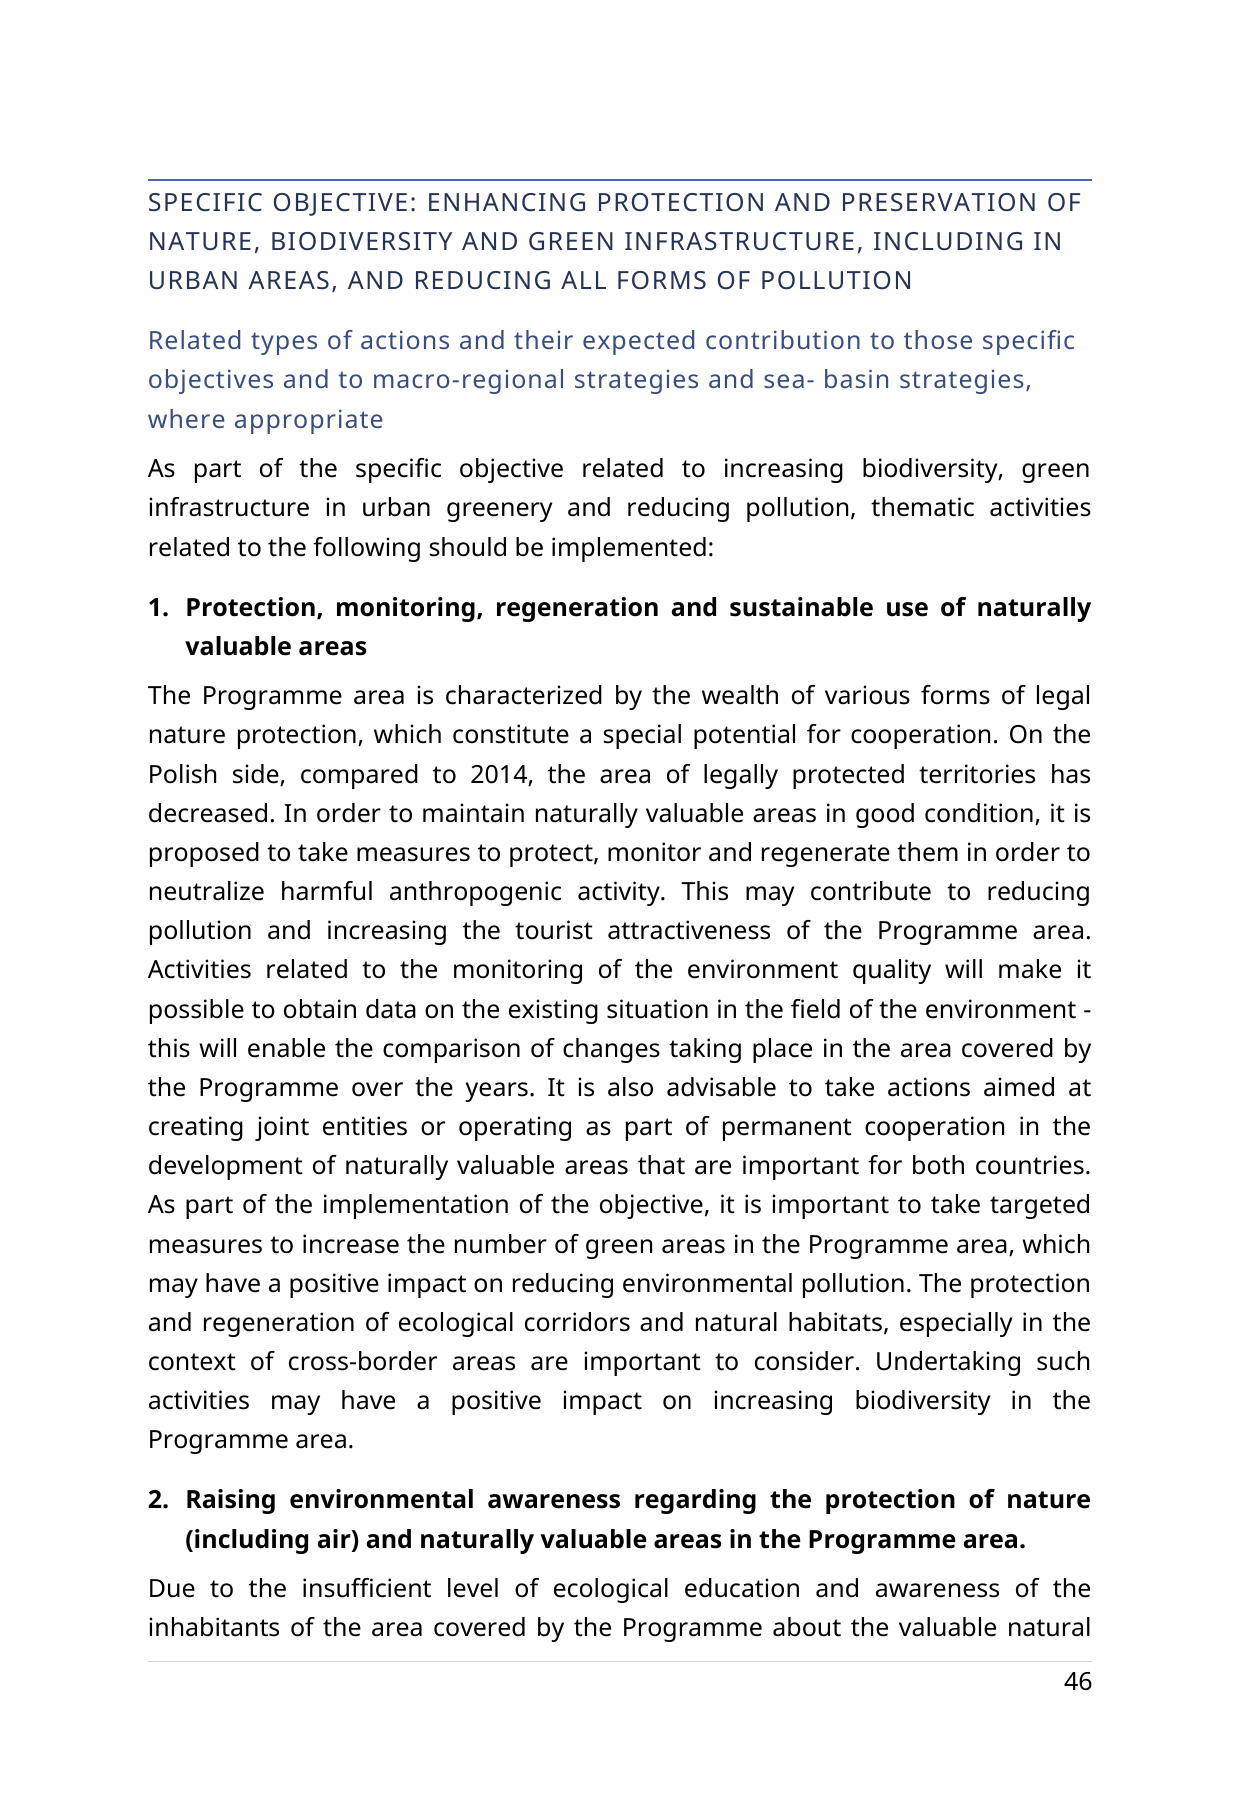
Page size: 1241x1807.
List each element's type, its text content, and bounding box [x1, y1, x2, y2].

text The Programme area is characterized by the wealth of various forms of legal nature protection, which constitute a special potential for cooperation. On the Polish side, compared to 2014, the area of legally protected territories has decreased. In order to maintain naturally valuable areas in good condition, it is proposed to take measures to protect, monitor and regenerate them in order to neutralize harmful anthropogenic activity. This may contribute to reducing pollution and increasing the tourist attractiveness of the Programme area. Activities related to the monitoring of the environment quality will make it possible to obtain data on the existing situation in the field of the environment - this will enable the comparison of changes taking place in the area covered by the Programme over the years. It is also advisable to take actions aimed at creating joint entities or operating as part of permanent cooperation in the development of naturally valuable areas that are important for both countries. As part of the implementation of the objective, it is important to take targeted measures to increase the number of green areas in the Programme area, which may have a positive impact on reducing environmental pollution. The protection and regeneration of ecological corridors and natural habitats, especially in the context of cross-border areas are important to consider. Undertaking such activities may have a positive impact on increasing biodiversity in the Programme area. [148, 678, 1092, 1456]
list Protection, monitoring, regeneration and sustainable use of naturally valuable areas [148, 589, 1092, 662]
subtitle Specific Objective: Enhancing protection and preservation of nature, biodiversity and green infrastructure, including in urban areas, and reducing all forms of pollution [148, 181, 1092, 297]
subtitle Related types of actions and their expected contribution to those specific objectives and to macro-regional strategies and sea- basin strategies, where appropriate [148, 323, 1092, 435]
list As part of the specific objective related to increasing biodiversity, green infrastructure in urban greenery and reducing pollution, thematic activities related to the following should be implemented: [148, 451, 1092, 563]
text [148, 1571, 1092, 1644]
list Raising environmental awareness regarding the protection of nature (including air) and naturally valuable areas in the Programme area. [148, 1482, 1092, 1555]
